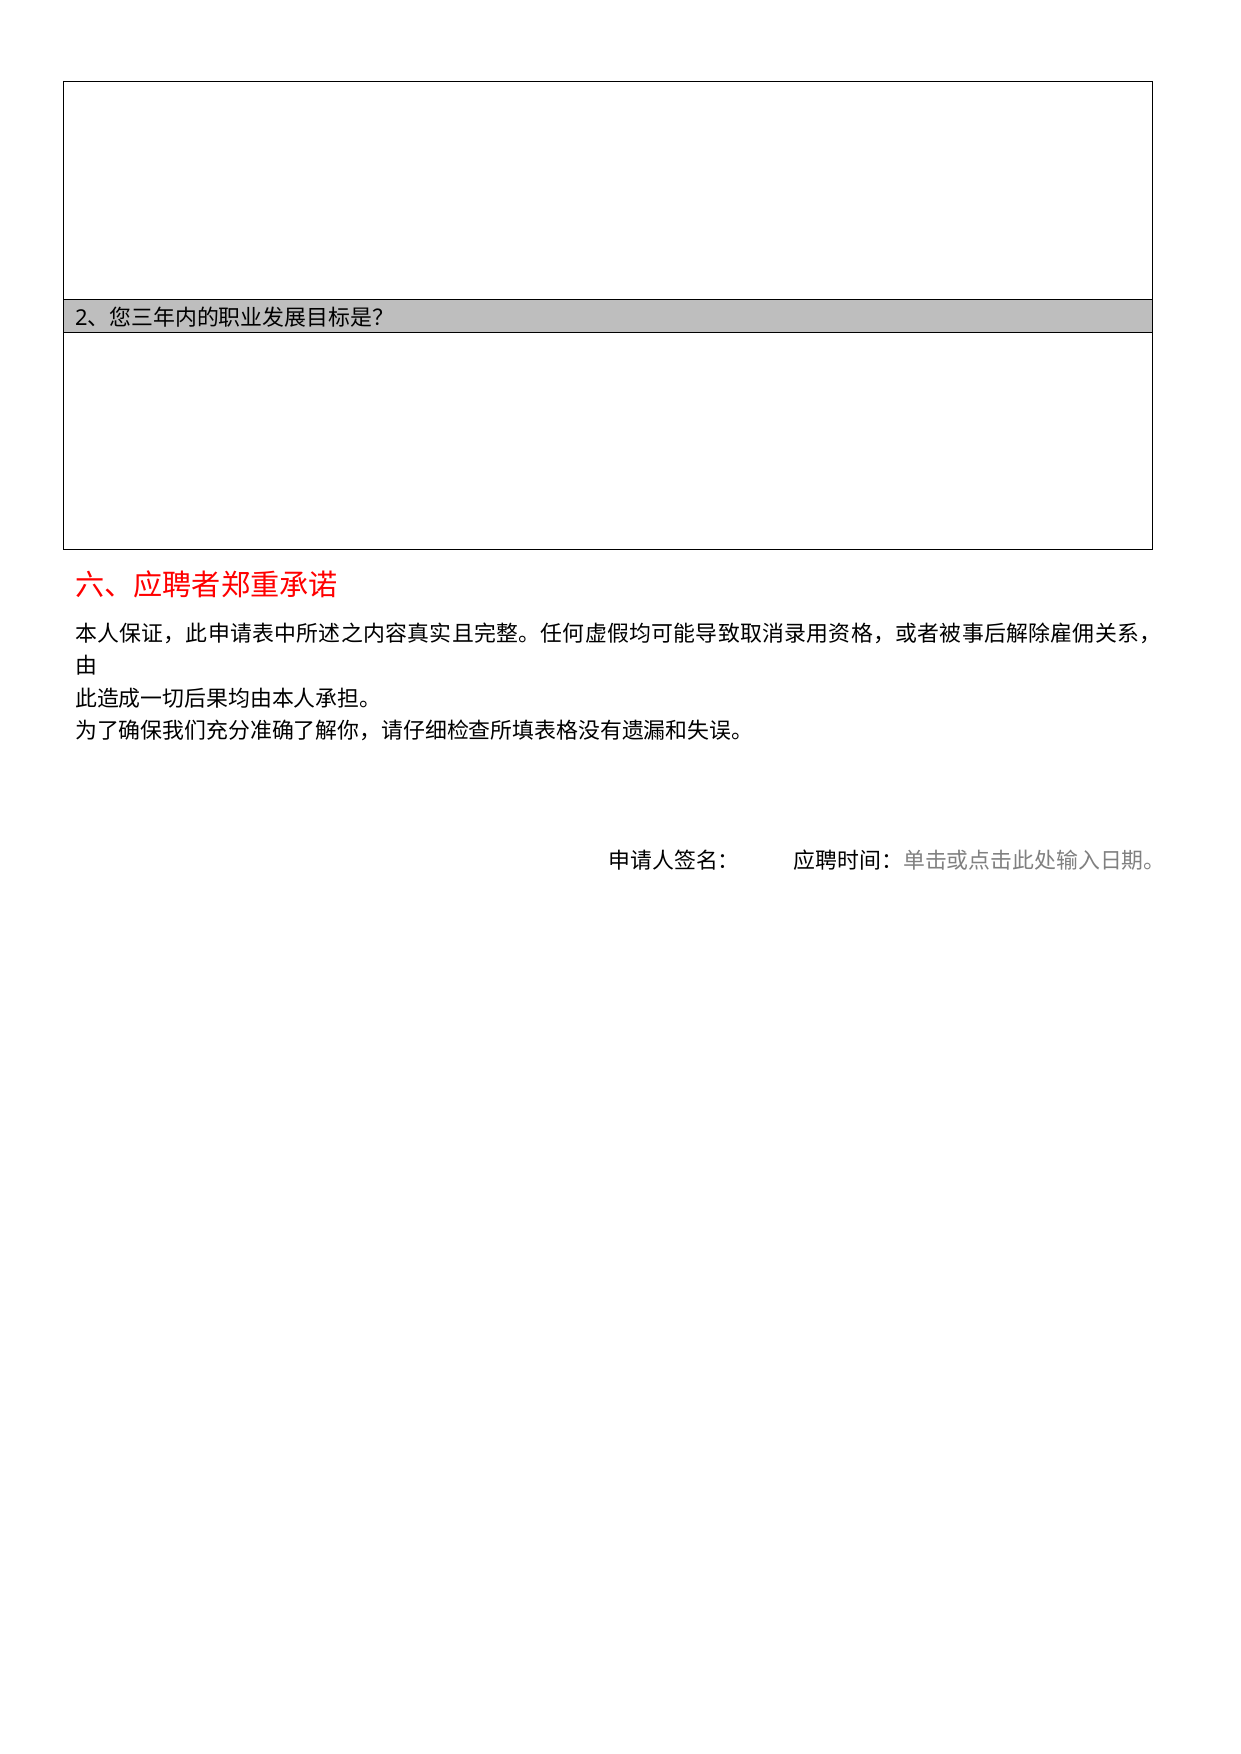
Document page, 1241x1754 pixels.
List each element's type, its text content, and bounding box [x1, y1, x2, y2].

text 六、应聘者郑重承诺 [75, 550, 1165, 615]
table_cell 2、您三年内的职业发展目标是？ [64, 300, 1152, 332]
table_cell [64, 333, 1152, 549]
table_cell [64, 82, 1152, 299]
text 此造成一切后果均由本人承担。 [75, 680, 1165, 713]
text 本人保证，此申请表中所述之内容真实且完整。任何虚假均可能导致取消录用资格，或者被事后解除雇佣关系，由 [75, 615, 1165, 680]
text 为了确保我们充分准确了解你，请仔细检查所填表格没有遗漏和失误。 [75, 713, 1165, 745]
text 申请人签名： 应聘时间： [75, 843, 1165, 875]
